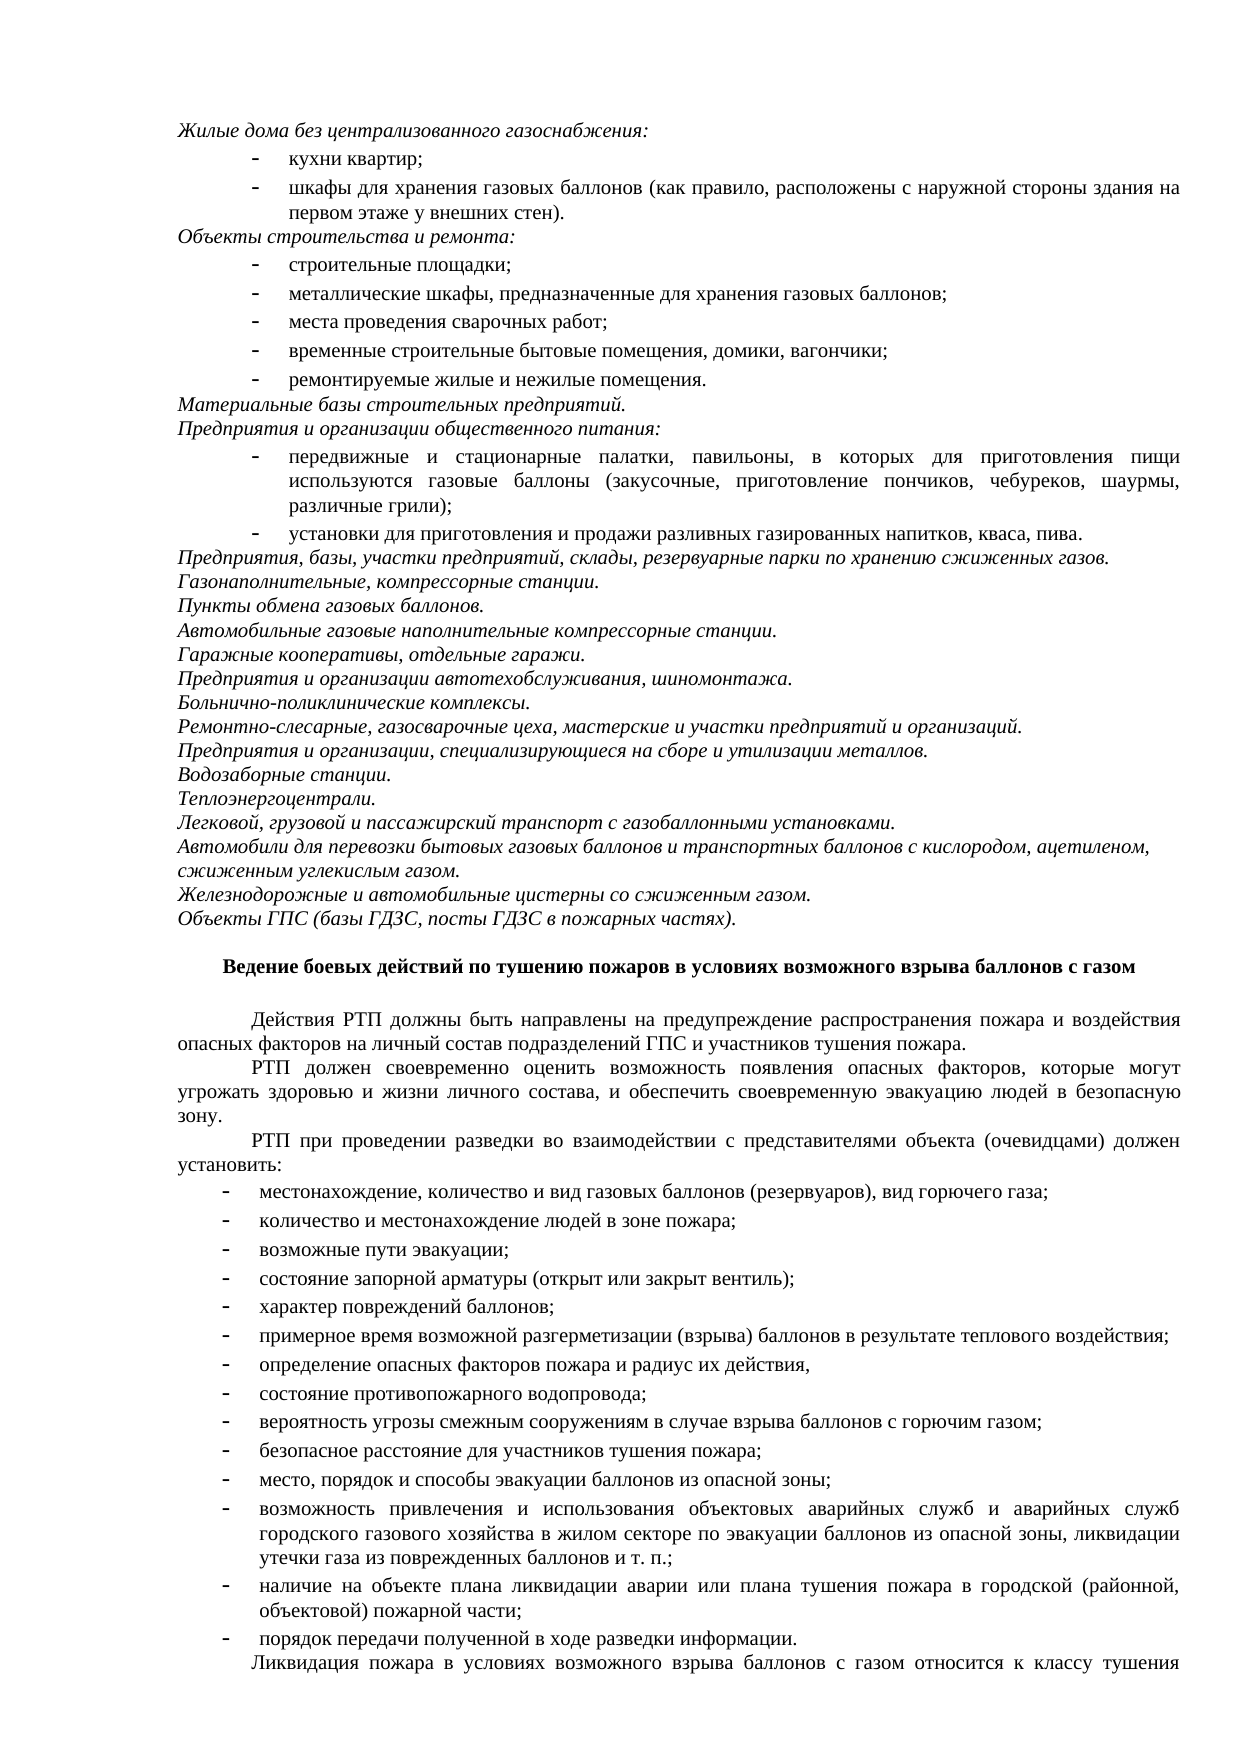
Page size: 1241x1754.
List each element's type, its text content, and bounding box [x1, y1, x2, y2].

list местонахождение, количество и вид газовых баллонов (резервуаров), вид горючего газа; [222, 1176, 1181, 1204]
text Действия РТП должны быть направлены на предупреждение распространения пожара и воздействия опасных факторов на личный состав подразделений ГПС и участников тушения пожара. [177, 1007, 1181, 1055]
text РТП должен своевременно оценить возможность появления опасных факторов, которые могут угрожать здоровью и жизни личного состава, и обеспечить своевременную эвакуацию людей в безопасную зону. [177, 1055, 1181, 1127]
text Больнично-поликлинические комплексы. [177, 690, 1181, 714]
list состояние противопожарного водопровода; [222, 1377, 1181, 1406]
text Объекты строительства и ремонта: [177, 224, 1181, 248]
list состояние запорной арматуры (открыт или закрыт вентиль); [222, 1262, 1181, 1291]
text Легковой, грузовой и пассажирский транспорт с газобаллонными установками. [177, 810, 1181, 834]
text Объекты ГПС (базы ГДЗС, посты ГДЗС в пожарных частях). [177, 906, 1181, 930]
list передвижные и стационарные палатки, павильоны, в которых для приготовления пищи используются газовые баллоны (закусочные, приготовление пончиков, чебуреков, шаурмы, различные грили); [251, 440, 1181, 517]
list места проведения сварочных работ; [251, 305, 1181, 334]
list количество и местонахождение людей в зоне пожара; [222, 1204, 1181, 1233]
text Автомобили для перевозки бытовых газовых баллонов и транспортных баллонов с кислородом, ацетиленом, сжиженным углекислым газом. [177, 834, 1181, 882]
text Пункты обмена газовых баллонов. [177, 593, 1181, 617]
list порядок передачи полученной в ходе разведки информации. [222, 1622, 1181, 1650]
text Предприятия и организации общественного питания: [177, 416, 1181, 440]
text Железнодорожные и автомобильные цистерны со сжиженным газом. [177, 882, 1181, 906]
text Автомобильные газовые наполнительные компрессорные станции. [177, 617, 1181, 642]
text Ремонтно-слесарные, газосварочные цеха, мастерские и участки предприятий и организаций. [177, 714, 1181, 738]
list наличие на объекте плана ликвидации аварии или плана тушения пожара в городской (районной, объектовой) пожарной части; [222, 1569, 1181, 1622]
list строительные площадки; [251, 248, 1181, 277]
list характер повреждений баллонов; [222, 1291, 1181, 1319]
list шкафы для хранения газовых баллонов (как правило, расположены с наружной стороны здания на первом этаже у внешних стен). [251, 171, 1181, 224]
list возможные пути эвакуации; [222, 1233, 1181, 1262]
list временные строительные бытовые помещения, домики, вагончики; [251, 334, 1181, 363]
list примерное время возможной разгерметизации (взрыва) баллонов в результате теплового воздействия; [222, 1319, 1181, 1348]
text Газонаполнительные, компрессорные станции. [177, 569, 1181, 593]
text Жилые дома без централизованного газоснабжения: [177, 118, 1181, 142]
text Гаражные кооперативы, отдельные гаражи. [177, 642, 1181, 666]
list безопасное расстояние для участников тушения пожара; [222, 1434, 1181, 1463]
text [177, 1650, 1181, 1674]
list металлические шкафы, предназначенные для хранения газовых баллонов; [251, 277, 1181, 305]
text РТП при проведении разведки во взаимодействии с представителями объекта (очевидцами) должен установить: [177, 1127, 1181, 1176]
list установки для приготовления и продажи разливных газированных напитков, кваса, пива. [251, 517, 1181, 545]
text Материальные базы строительных предприятий. [177, 392, 1181, 416]
list ремонтируемые жилые и нежилые помещения. [251, 363, 1181, 392]
text Теплоэнергоцентрали. [177, 786, 1181, 810]
list определение опасных факторов пожара и радиус их действия, [222, 1348, 1181, 1377]
text Предприятия и организации, специализирующиеся на сборе и утилизации металлов. [177, 738, 1181, 762]
text Водозаборные станции. [177, 762, 1181, 786]
list кухни квартир; [251, 142, 1181, 171]
subtitle Ведение боевых действий по тушению пожаров в условиях возможного взрыва баллонов с газом [177, 954, 1181, 978]
list место, порядок и способы эвакуации баллонов из опасной зоны; [222, 1463, 1181, 1492]
list возможность привлечения и использования объектовых аварийных служб и аварийных служб городского газового хозяйства в жилом секторе по эвакуации баллонов из опасной зоны, ликвидации утечки газа из поврежденных баллонов и т. п.; [222, 1492, 1181, 1569]
text Предприятия, базы, участки предприятий, склады, резервуарные парки по хранению сжиженных газов. [177, 545, 1181, 569]
text Предприятия и организации автотехобслуживания, шиномонтажа. [177, 666, 1181, 690]
list вероятность угрозы смежным сооружениям в случае взрыва баллонов с горючим газом; [222, 1406, 1181, 1434]
